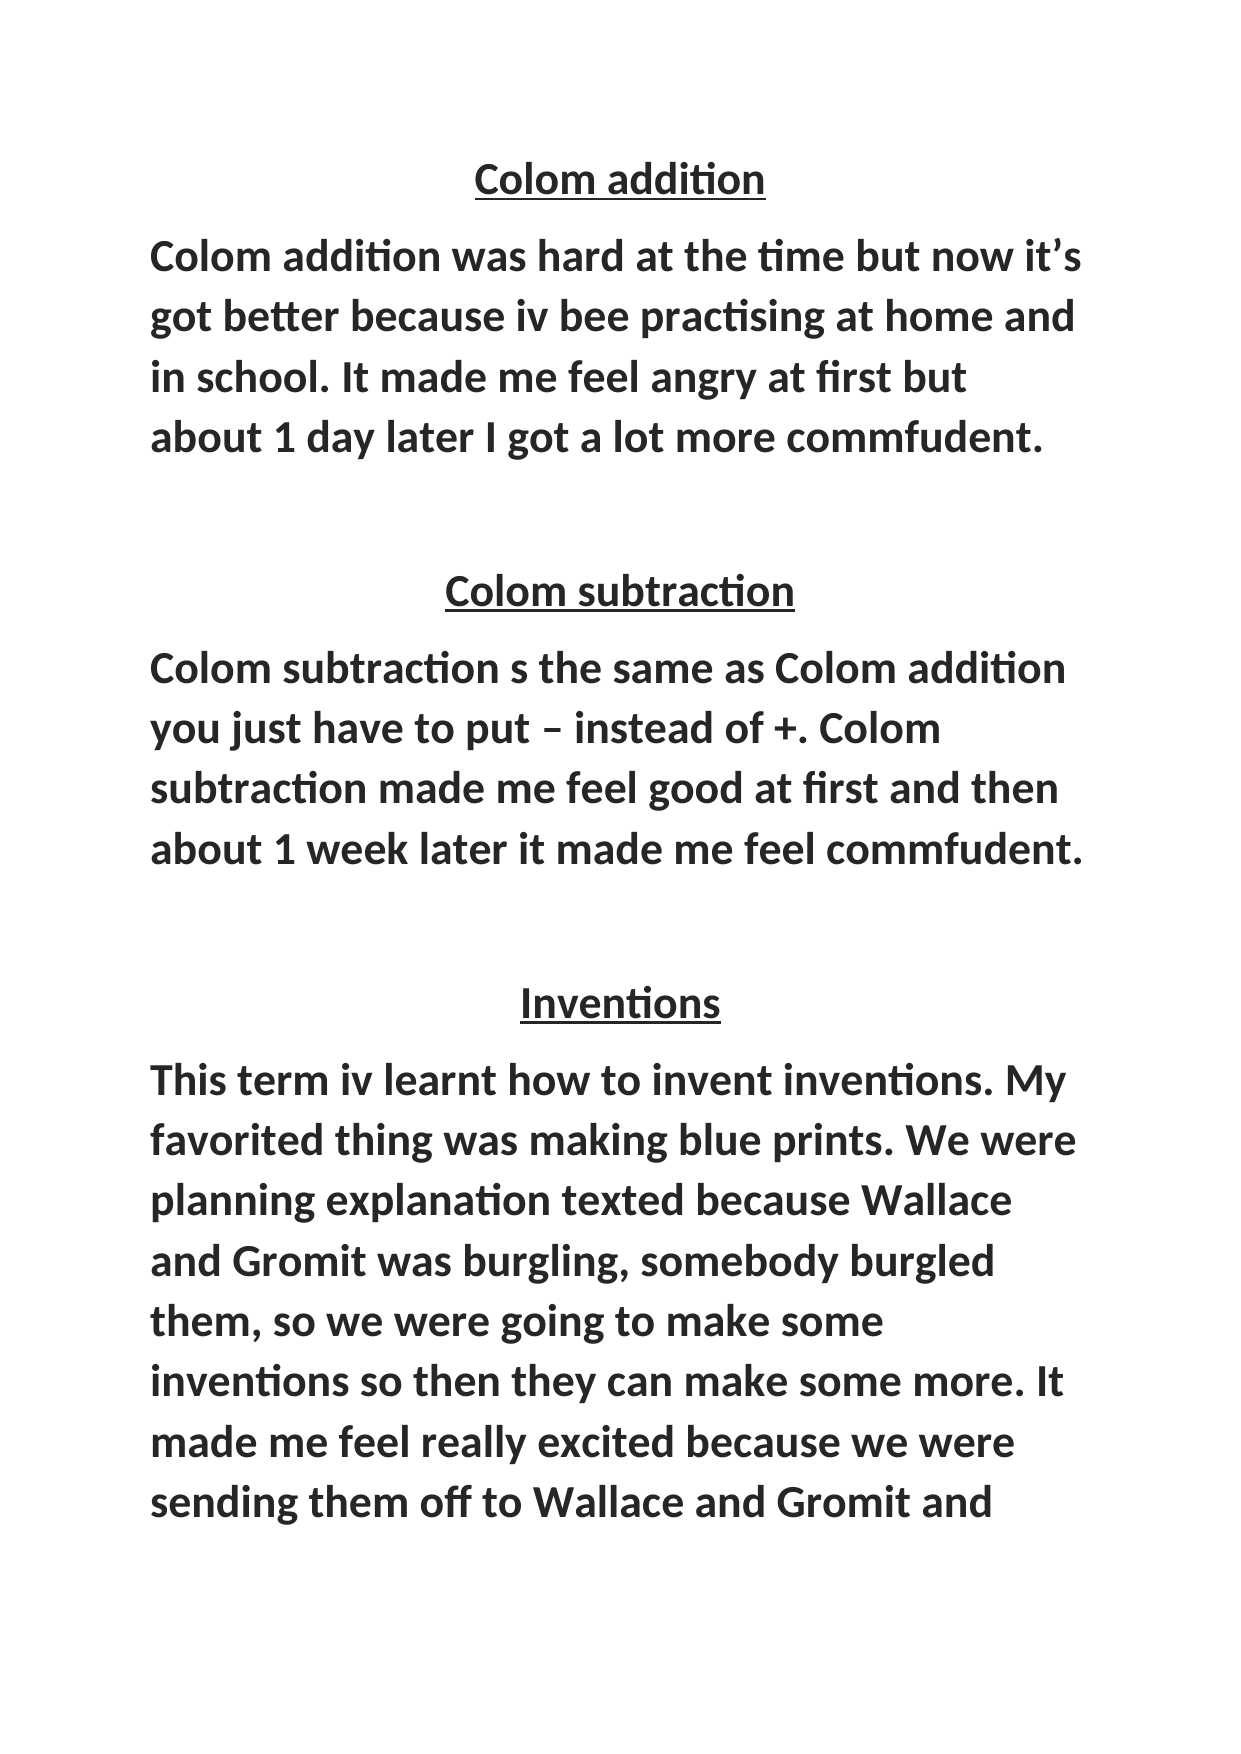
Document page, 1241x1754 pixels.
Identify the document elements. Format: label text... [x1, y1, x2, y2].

text Inventions [150, 974, 1090, 1030]
text Colom subtraction s the same as Colom addition you just have to put – instead of +. Colom subtraction made me feel good at first and then about 1 week later it made me feel commfudent. [150, 639, 1090, 876]
text Colom addition was hard at the time but now it’s got better because iv bee practising at home and in school. It made me feel angry at first but about 1 day later I got a lot more commfudent. [150, 227, 1090, 464]
text Colom addition [150, 150, 1090, 206]
text Colom subtraction [150, 562, 1090, 618]
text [150, 1051, 1090, 1529]
